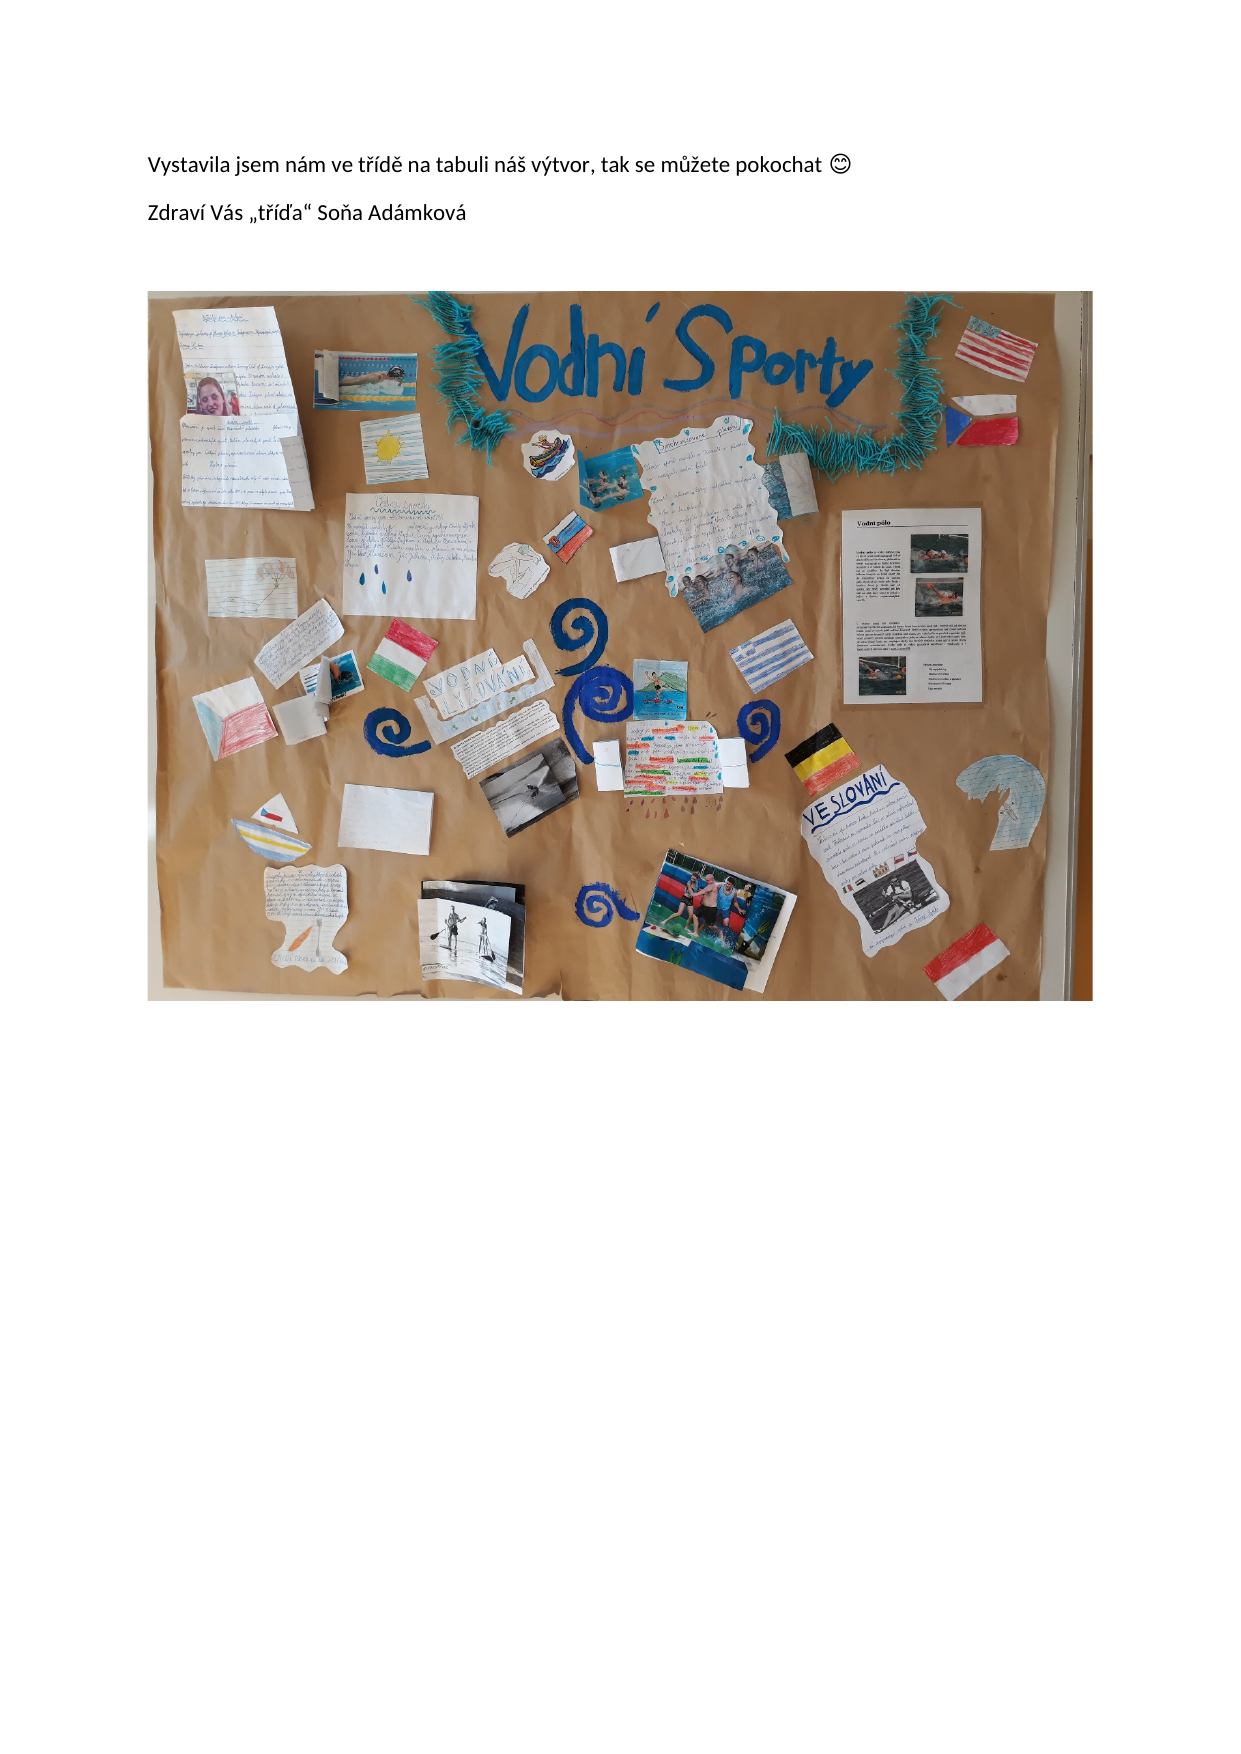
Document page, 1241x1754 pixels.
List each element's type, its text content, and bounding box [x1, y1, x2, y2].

text Zdraví Vás „tříďa“ Soňa Adámková [148, 198, 1093, 226]
text Vystavila jsem nám ve třídě na tabuli náš výtvor, tak se můžete pokochat [148, 148, 1093, 179]
picture [147, 291, 1093, 1001]
